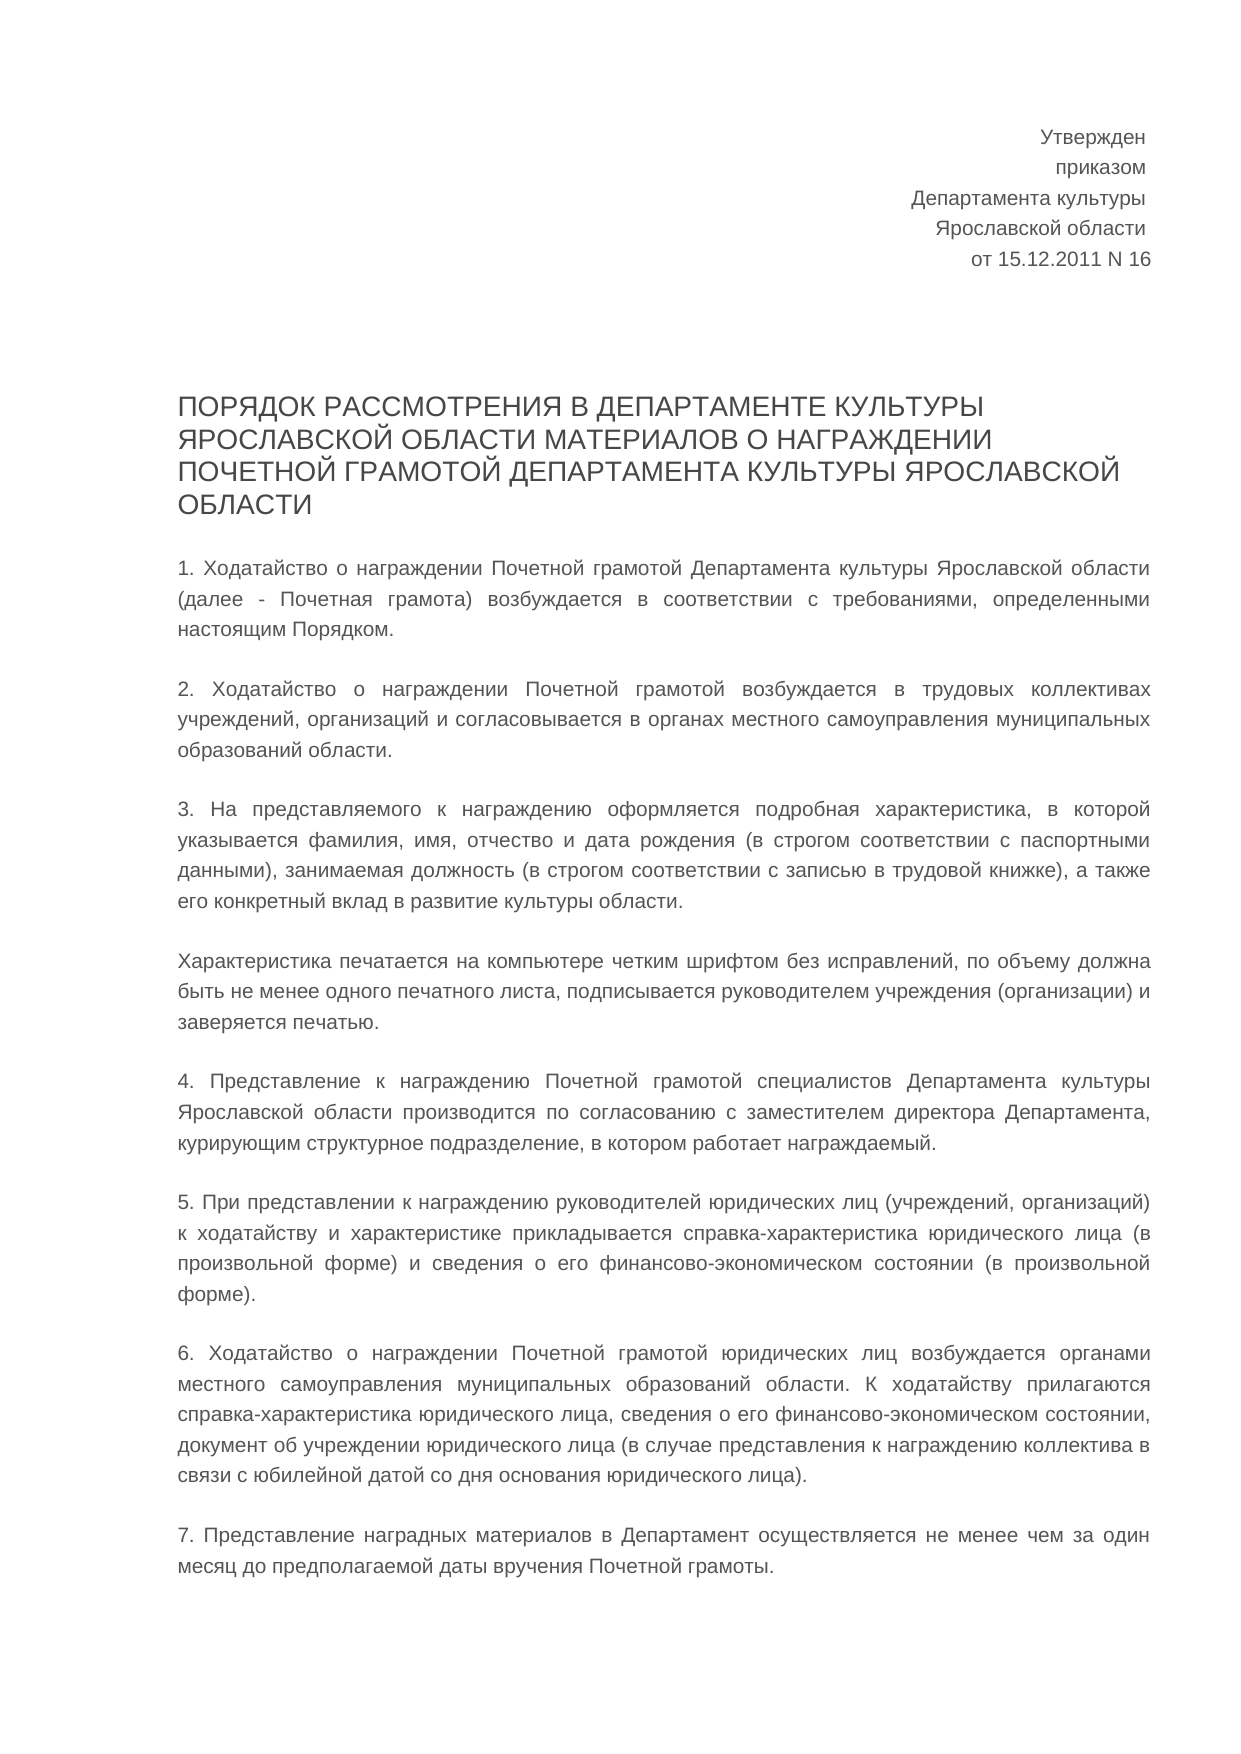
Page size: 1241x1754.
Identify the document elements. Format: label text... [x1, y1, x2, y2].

text 1. Ходатайство о награждении Почетной грамотой Департамента культуры Ярославской области (далее - Почетная грамота) возбуждается в соответствии с требованиями, определенными настоящим Порядком. [177, 549, 1152, 641]
text ПОРЯДОК РАССМОТРЕНИЯ В ДЕПАРТАМЕНТЕ КУЛЬТУРЫ ЯРОСЛАВСКОЙ ОБЛАСТИ МАТЕРИАЛОВ О НАГРАЖДЕНИИ ПОЧЕТНОЙ ГРАМОТОЙ ДЕПАРТАМЕНТА КУЛЬТУРЫ ЯРОСЛАВСКОЙ ОБЛАСТИ [177, 390, 1152, 520]
text 6. Ходатайство о награждении Почетной грамотой юридических лиц возбуждается органами местного самоуправления муниципальных образований области. К ходатайству прилагаются справка-характеристика юридического лица, сведения о его финансово-экономическом состоянии, документ об учреждении юридического лица (в случае представления к награждению коллектива в связи с юбилейной датой со дня основания юридического лица). [177, 1335, 1152, 1487]
text 2. Ходатайство о награждении Почетной грамотой возбуждается в трудовых коллективах учреждений, организаций и согласовывается в органах местного самоуправления муниципальных образований области. [177, 670, 1152, 762]
text Утвержден приказом Департамента культуры Ярославской области от 15.12.2011 N 16 [177, 118, 1152, 271]
text Характеристика печатается на компьютере четким шрифтом без исправлений, по объему должна быть не менее одного печатного листа, подписывается руководителем учреждения (организации) и заверяется печатью. [177, 942, 1152, 1033]
text 3. На представляемого к награждению оформляется подробная характеристика, в которой указывается фамилия, имя, отчество и дата рождения (в строгом соответствии с паспортными данными), занимаемая должность (в строгом соответствии с записью в трудовой книжке), а также его конкретный вклад в развитие культуры области. [177, 791, 1152, 913]
text 4. Представление к награждению Почетной грамотой специалистов Департамента культуры Ярославской области производится по согласованию с заместителем директора Департамента, курирующим структурное подразделение, в котором работает награждаемый. [177, 1063, 1152, 1154]
text 7. Представление наградных материалов в Департамент осуществляется не менее чем за один месяц до предполагаемой даты вручения Почетной грамоты. [177, 1516, 1152, 1577]
text 5. При представлении к награждению руководителей юридических лиц (учреждений, организаций) к ходатайству и характеристике прикладывается справка-характеристика юридического лица (в произвольной форме) и сведения о его финансово-экономическом состоянии (в произвольной форме). [177, 1183, 1152, 1306]
